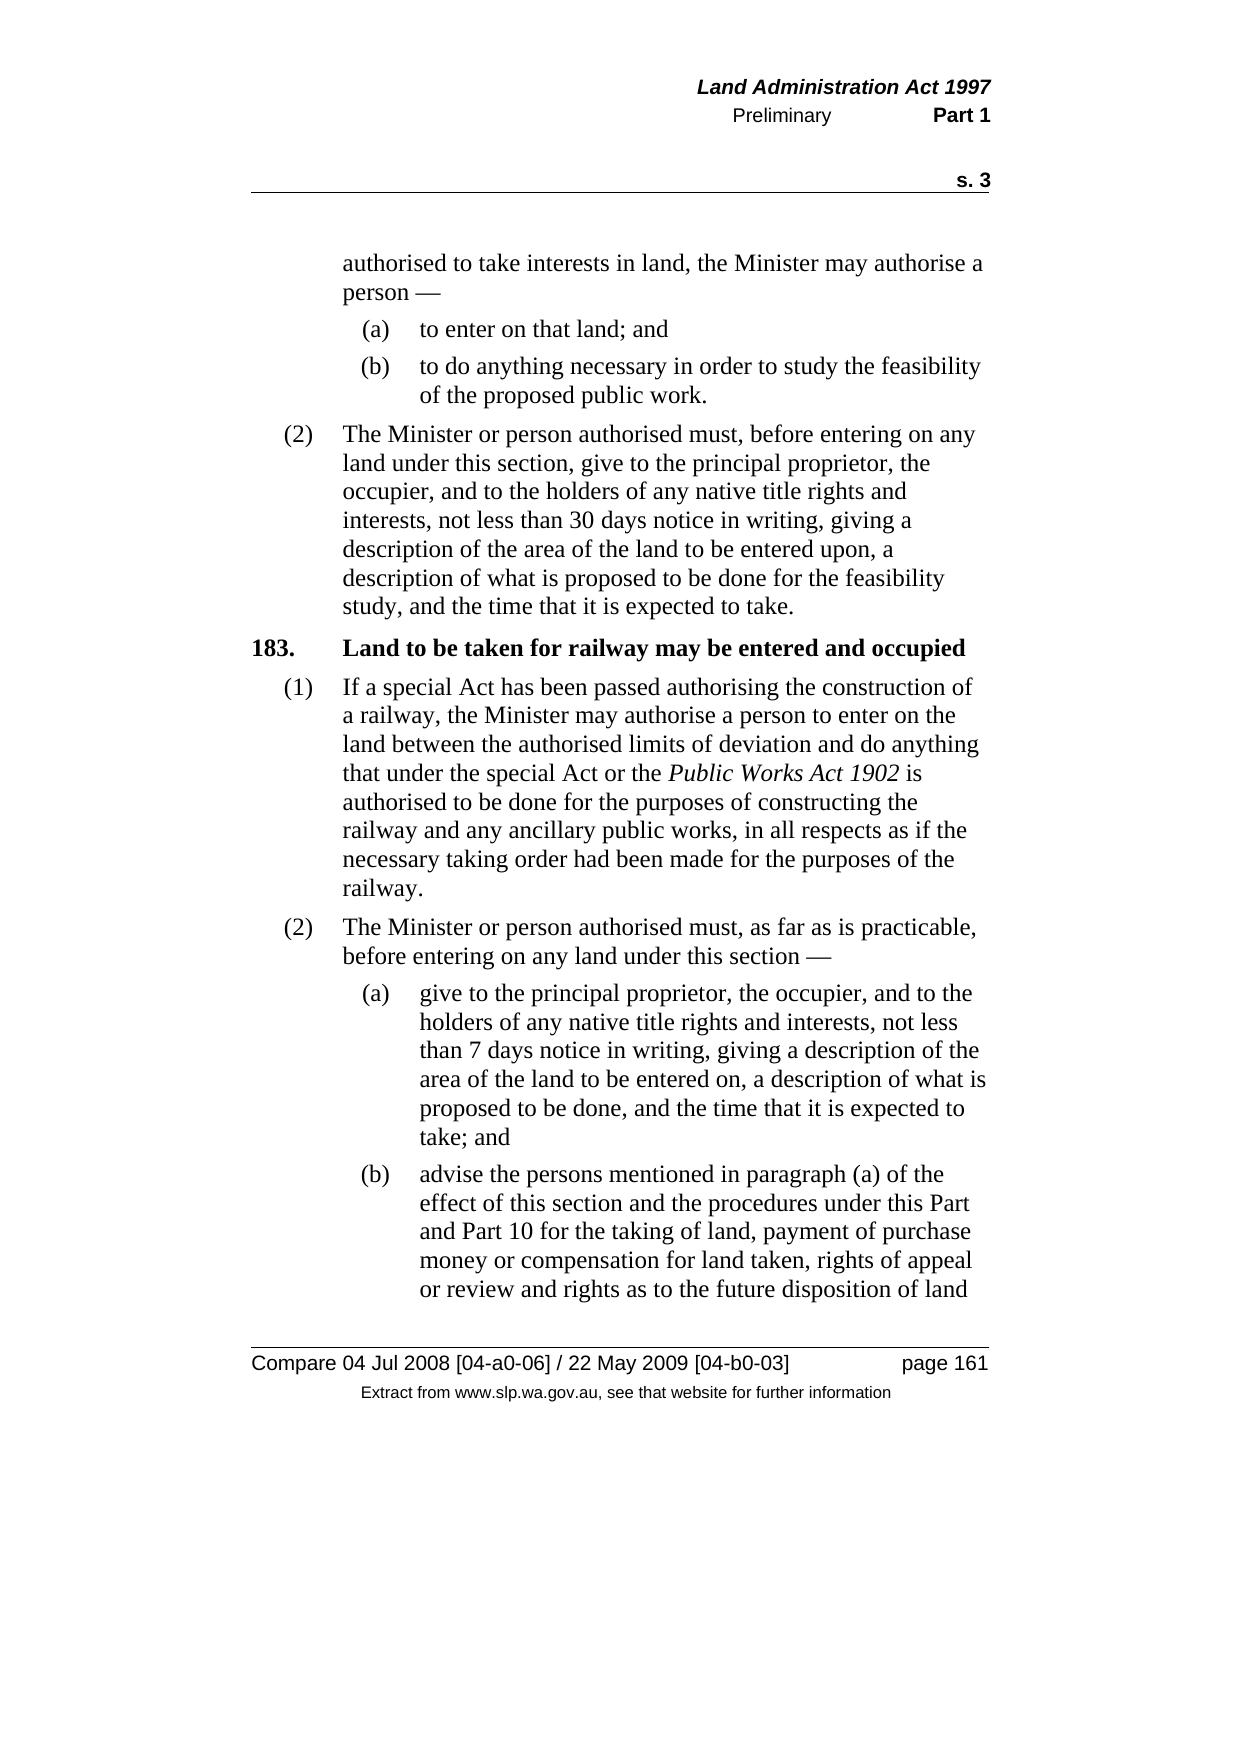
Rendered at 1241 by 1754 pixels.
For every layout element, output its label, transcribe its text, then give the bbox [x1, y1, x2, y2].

text (a) give to the principal proprietor, the occupier, and to the holders of any native title rights and interests, not less than 7 days notice in writing, giving a description of the area of the land to be entered on, a description of what is proposed to be done, and the time that it is expected to take; and [251, 978, 989, 1151]
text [251, 1159, 989, 1303]
text (2) The Minister or person authorised must, as far as is practicable, before entering on any land under this section — [251, 912, 989, 970]
text (2) The Minister or person authorised must, before entering on any land under this section, give to the principal proprietor, the occupier, and to the holders of any native title rights and interests, not less than 30 days notice in writing, giving a description of the area of the land to be entered upon, a description of what is proposed to be done for the feasibility study, and the time that it is expected to take. [251, 419, 989, 620]
text (b) to do anything necessary in order to study the feasibility of the proposed public work. [251, 351, 989, 408]
text (1) If a special Act has been passed authorising the construction of a railway, the Minister may authorise a person to enter on the land between the authorised limits of deviation and do anything that under the special Act or the Public Works Act 1902 is authorised to be done for the purposes of constructing the railway and any ancillary public works, in all respects as if the necessary taking order had been made for the purposes of the railway. [251, 672, 989, 902]
text (a) to enter on that land; and [251, 314, 989, 343]
subtitle 183. Land to be taken for railway may be entered and occupied [251, 633, 989, 661]
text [251, 248, 989, 306]
